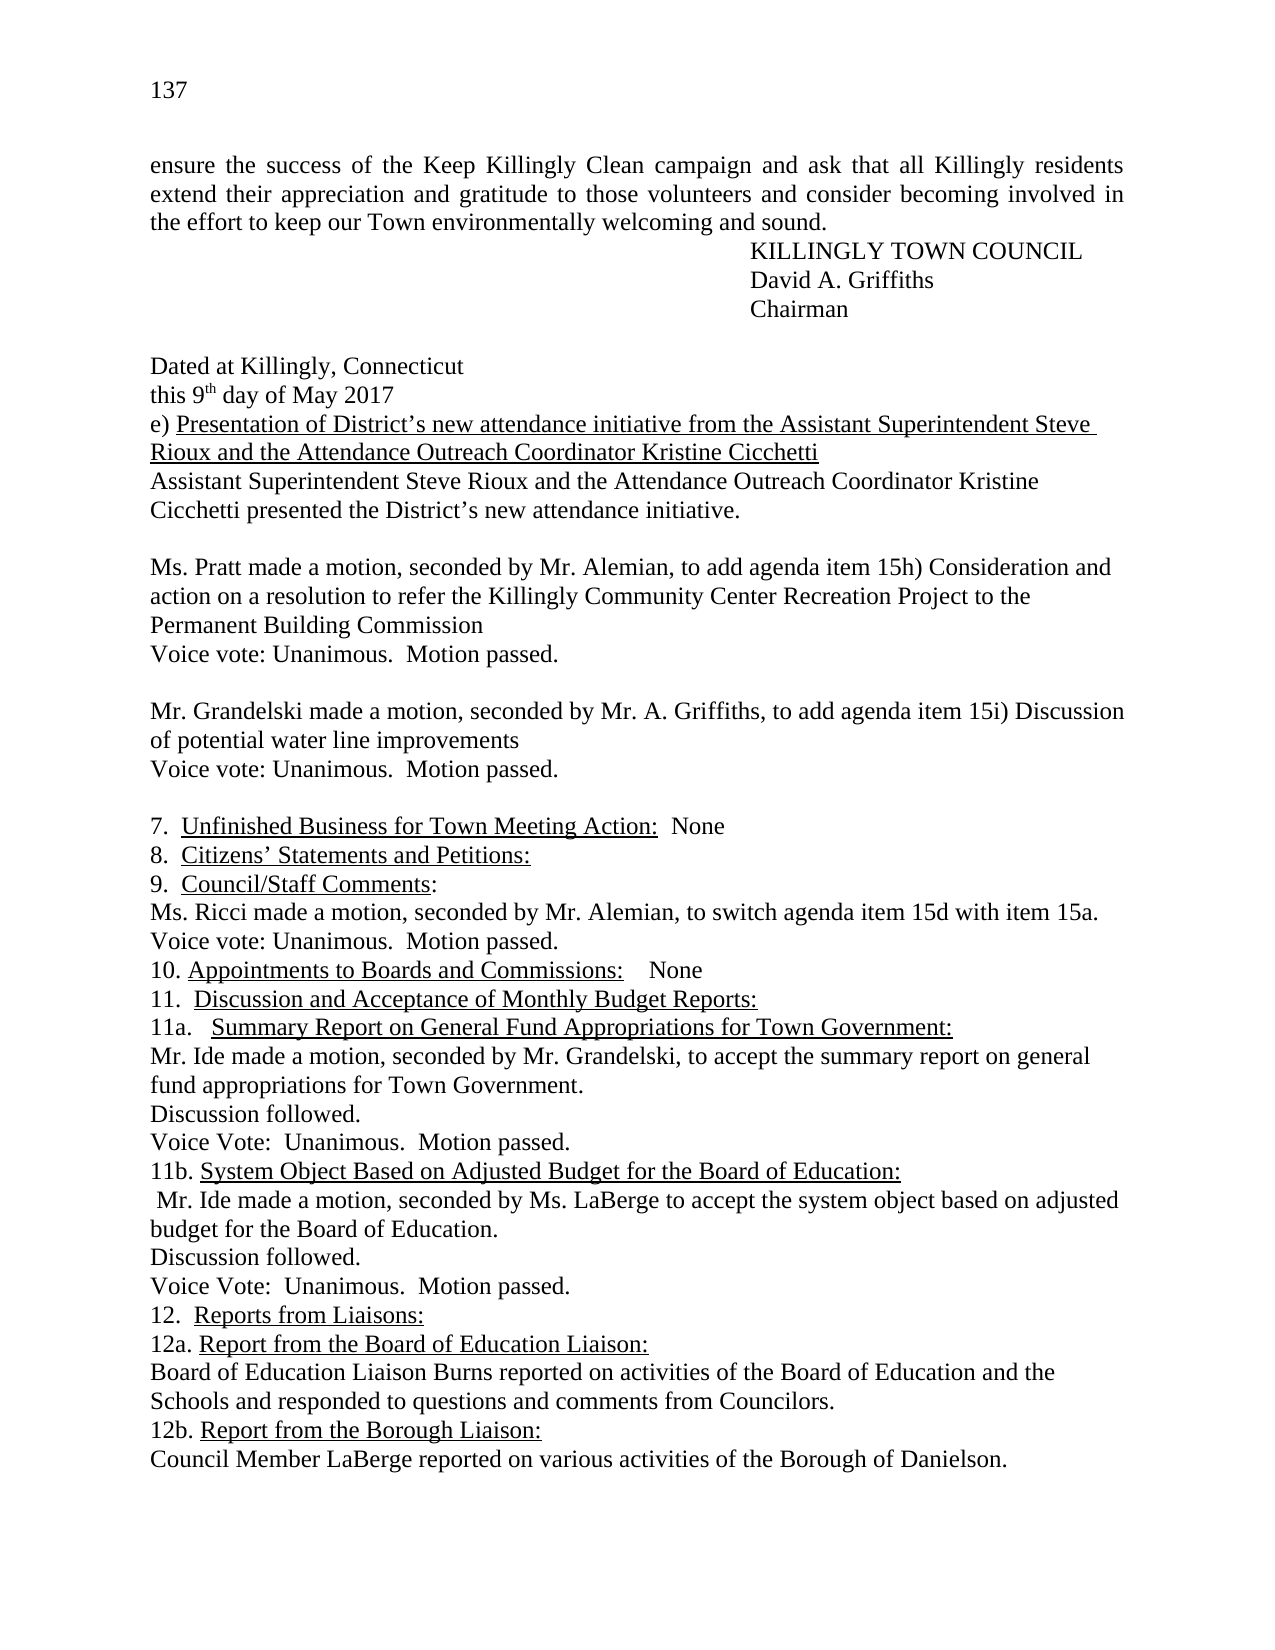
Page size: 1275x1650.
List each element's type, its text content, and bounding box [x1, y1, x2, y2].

text Assistant Superintendent Steve Rioux and the Attendance Outreach Coordinator Kristine Cicchetti presented the District’s new attendance initiative. [150, 466, 1125, 524]
text Ms. Pratt made a motion, seconded by Mr. Alemian, to add agenda item 15h) Consideration and action on a resolution to refer the Killingly Community Center Recreation Project to the Permanent Building Commission [150, 552, 1125, 639]
text 11a. Summary Report on General Fund Appropriations for Town Government: [150, 1012, 1125, 1041]
text 9. Council/Staff Comments: [150, 869, 1125, 897]
text Mr. Grandelski made a motion, seconded by Mr. A. Griffiths, to add agenda item 15i) Discussion of potential water line improvements [150, 696, 1125, 754]
text Council Member LaBerge reported on various activities of the Borough of Danielson. [150, 1444, 1125, 1472]
text Discussion followed. [150, 1099, 1125, 1127]
text 10. Appointments to Boards and Commissions: None [150, 955, 1125, 984]
text 12a. Report from the Board of Education Liaison: [150, 1329, 1125, 1357]
text KILLINGLY TOWN COUNCIL [150, 236, 1125, 265]
text Dated at Killingly, Connecticut this 9th day of May 2017 [150, 351, 1125, 409]
text 8. Citizens’ Statements and Petitions: [150, 840, 1125, 869]
text 11. Discussion and Acceptance of Monthly Budget Reports: [150, 984, 1125, 1012]
text Mr. Ide made a motion, seconded by Ms. LaBerge to accept the system object based on adjusted budget for the Board of Education. [150, 1185, 1125, 1242]
text Voice Vote: Unanimous. Motion passed. [150, 1271, 1125, 1300]
text Ms. Ricci made a motion, seconded by Mr. Alemian, to switch agenda item 15d with item 15a. [150, 897, 1125, 926]
text Discussion followed. [150, 1242, 1125, 1271]
text Voice Vote: Unanimous. Motion passed. [150, 1127, 1125, 1156]
text e) Presentation of District’s new attendance initiative from the Assistant Superintendent Steve Rioux and the Attendance Outreach Coordinator Kristine Cicchetti [150, 409, 1125, 466]
text David A. Griffiths [150, 265, 1125, 294]
text 12b. Report from the Borough Liaison: [150, 1415, 1125, 1444]
text Voice vote: Unanimous. Motion passed. [150, 926, 1125, 955]
text 12. Reports from Liaisons: [150, 1300, 1125, 1329]
text Board of Education Liaison Burns reported on activities of the Board of Education and the Schools and responded to questions and comments from Councilors. [150, 1357, 1125, 1415]
text Voice vote: Unanimous. Motion passed. [150, 639, 1125, 667]
text Mr. Ide made a motion, seconded by Mr. Grandelski, to accept the summary report on general fund appropriations for Town Government. [150, 1041, 1125, 1099]
text Chairman [150, 294, 1125, 322]
text Voice vote: Unanimous. Motion passed. [150, 754, 1125, 782]
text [150, 150, 1125, 236]
text 7. Unfinished Business for Town Meeting Action: None [150, 811, 1125, 840]
text 11b. System Object Based on Adjusted Budget for the Board of Education: [150, 1156, 1125, 1185]
